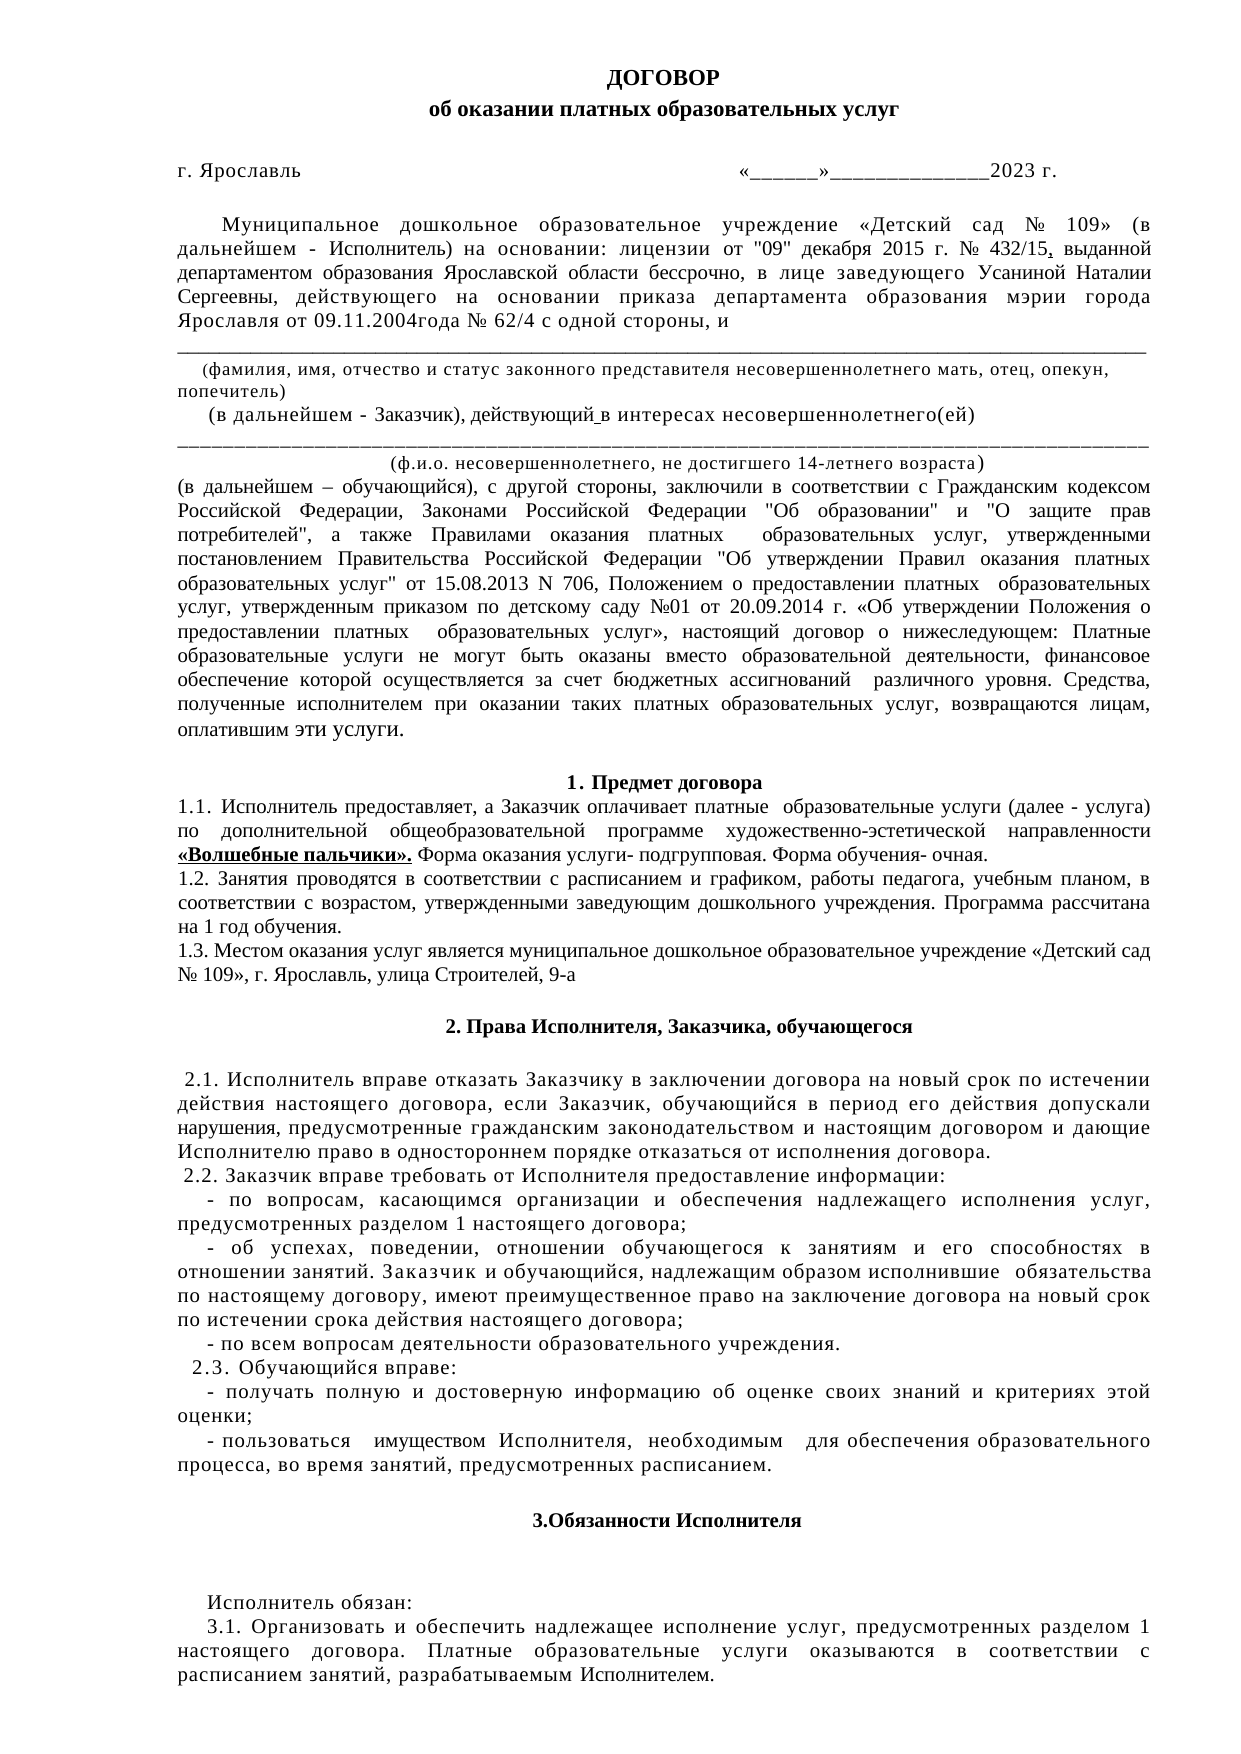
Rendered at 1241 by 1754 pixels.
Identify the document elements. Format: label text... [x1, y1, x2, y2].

text _____________________________________________________________________________________ [177, 426, 1152, 450]
text - об успехах, поведении, отношении обучающегося к занятиям и его способностях в отношении занятий. Заказчик и обучающийся, надлежащим образом исполнившие обязательства по настоящему договору, имеют преимущественное право на заключение договора на новый срок по истечении срока действия настоящего договора; [177, 1235, 1152, 1331]
text 1. Предмет договора [177, 770, 1152, 794]
text 2.1. Исполнитель вправе отказать Заказчику в заключении договора на новый срок по истечении действия настоящего договора, если Заказчик, обучающийся в период его действия допускали нарушения, предусмотренные гражданским законодательством и настоящим договором и дающие Исполнителю право в одностороннем порядке отказаться от исполнения договора. [177, 1067, 1152, 1163]
text - пользоваться имуществом Исполнителя, необходимым для обеспечения образовательного процесса, во время занятий, предусмотренных расписанием. [177, 1427, 1152, 1476]
text 3.Обязанности Исполнителя [177, 1504, 1152, 1533]
text 2.3. Обучающийся вправе: [177, 1355, 1152, 1379]
text 3.1. Организовать и обеспечить надлежащее исполнение услуг, предусмотренных разделом 1 настоящего договора. Платные образовательные услуги оказываются в соответствии с расписанием занятий, разрабатываемым Исполнителем. [177, 1614, 1152, 1686]
text (в дальнейшем – обучающийся), с другой стороны, заключили в соответствии с Гражданским кодексом Российской Федерации, Законами Российской Федерации "Об образовании" и "О защите прав потребителей", а также Правилами оказания платных образовательных услуг, утвержденными постановлением Правительства Российской Федерации "Об утверждении Правил оказания платных образовательных услуг" от 15.08.2013 N 706, Положением о предоставлении платных образовательных услуг, утвержденным приказом по детскому саду №01 от 20.09.2014 г. «Об утверждении Положения о предоставлении платных образовательных услуг», настоящий договор о нижеследующем: Платные образовательные услуги не могут быть оказаны вместо образовательной деятельности, финансовое обеспечение которой осуществляется за счет бюджетных ассигнований различного уровня. Средства, полученные исполнителем при оказании таких платных образовательных услуг, возвращаются лицам, оплатившим эти услуги. [177, 474, 1152, 741]
text _____________________________________________________________________________________________ [177, 332, 1152, 356]
text ДОГОВОР [177, 64, 1149, 90]
text об оказании платных образовательных услуг [177, 95, 1151, 121]
text г. Ярославль «______»______________2023 г. [177, 154, 1145, 183]
text 2. Права Исполнителя, Заказчика, обучающегося [177, 1014, 1152, 1038]
text Муниципальное дошкольное образовательное учреждение «Детский сад № 109» (в дальнейшем - Исполнитель) на основании: лицензии от "09" декабря 2015 г. № 432/15, выданной департаментом образования Ярославской области бессрочно, в лице заведующего Усаниной Наталии Сергеевны, действующего на основании приказа департамента образования мэрии города Ярославля от 09.11.2004года № 62/4 с одной стороны, и [177, 212, 1152, 332]
text 1.3. Местом оказания услуг является муниципальное дошкольное образовательное учреждение «Детский сад № 109», г. Ярославль, улица Строителей, 9-а [177, 938, 1152, 986]
text 2.2. Заказчик вправе требовать от Исполнителя предоставление информации: [177, 1163, 1152, 1187]
text (фамилия, имя, отчество и статус законного представителя несовершеннолетнего мать, отец, опекун, попечитель) [177, 356, 1152, 402]
text - по вопросам, касающимся организации и обеспечения надлежащего исполнения услуг, предусмотренных разделом 1 настоящего договора; [177, 1187, 1152, 1235]
text 1.1. Исполнитель предоставляет, а Заказчик оплачивает платные образовательные услуги (далее - услуга) по дополнительной общеобразовательной программе художественно-эстетической направленности «Волшебные пальчики». Форма оказания услуги- подгрупповая. Форма обучения- очная. [177, 794, 1152, 866]
text - получать полную и достоверную информацию об оценке своих знаний и критериях этой оценки; [177, 1379, 1152, 1427]
text 1.2. Занятия проводятся в соответствии с расписанием и графиком, работы педагога, учебным планом, в соответствии с возрастом, утвержденными заведующим дошкольного учреждения. Программа рассчитана на 1 год обучения. [178, 866, 1152, 938]
text (ф.и.о. несовершеннолетнего, не достигшего 14-летнего возраста) [177, 450, 1152, 474]
text Исполнитель обязан: [177, 1590, 1152, 1614]
text - по всем вопросам деятельности образовательного учреждения. [177, 1331, 1152, 1355]
text (в дальнейшем - Заказчик), действующий в интересах несовершеннолетнего(ей) [177, 402, 1152, 426]
